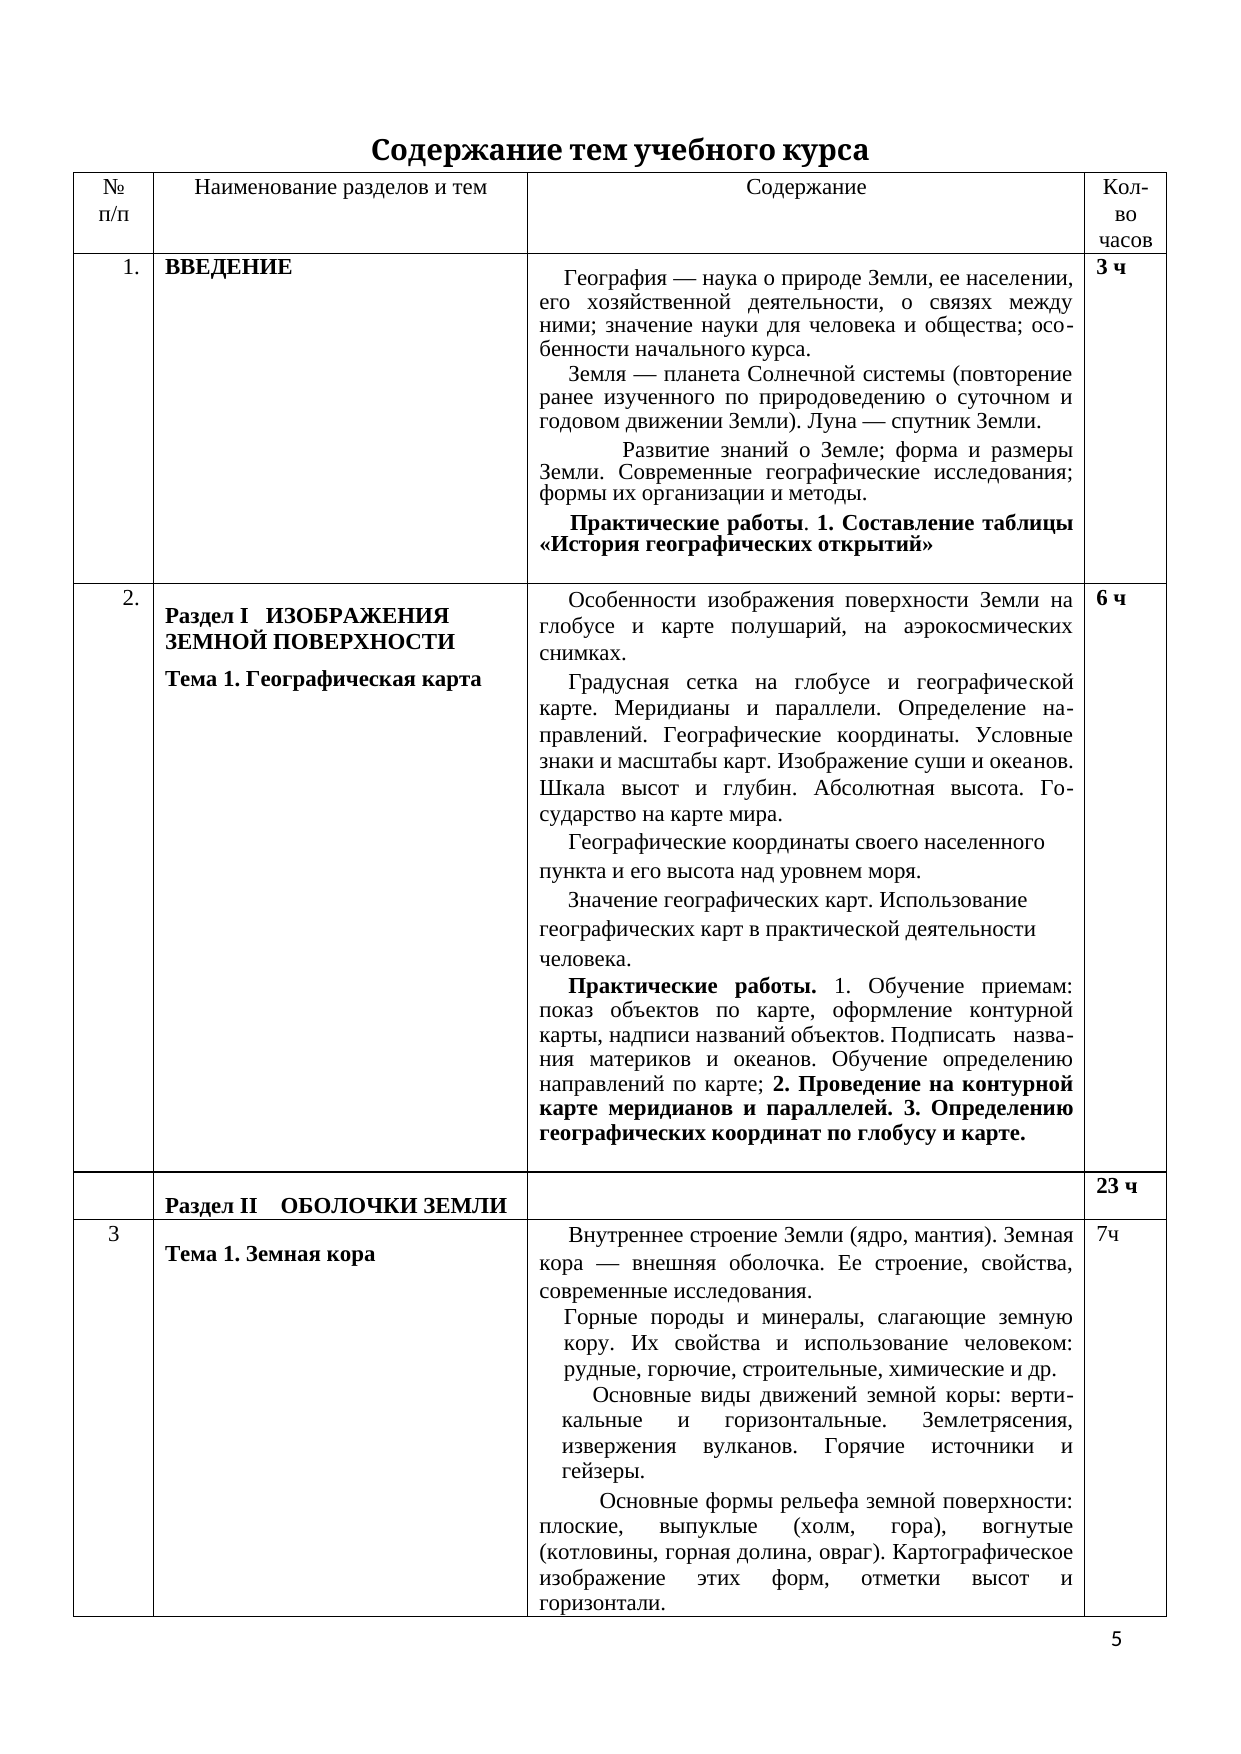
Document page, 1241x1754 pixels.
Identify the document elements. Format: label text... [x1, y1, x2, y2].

table_header Кол-во часов [1085, 173, 1166, 252]
table_cell [528, 1173, 1084, 1219]
table_header № п/п [74, 173, 153, 252]
table_cell [74, 584, 153, 1171]
subtitle Содержание тем учебного курса [118, 134, 1122, 167]
table_cell 23 ч [1085, 1173, 1166, 1219]
table_cell [74, 1173, 153, 1219]
table_cell Особенности изображения поверхности Земли на глобусе и карте полушарий, на аэрокосмических снимках. Градусная сетка на глобусе и географической карте. Меридианы и параллели. Определение направлений. Географические координаты. Условные знаки и масштабы карт. Изображение суши и океанов. Шкала высот и глубин. Абсолютная высота. Государство на карте мира. Географические координаты своего населенного пункта и его высота над уровнем моря. Значение географических карт. Использование географических карт в практической деятельности человека. Практические работы. 1. Обучение приемам: показ объектов по карте, оформление контурной карты, надписи названий объектов. Подписать названия материков и океанов. Обучение определению направлений по карте; 2. Проведение на контурной карте меридианов и параллелей. 3. Определению географических координат по глобусу и карте. [528, 584, 1084, 1171]
table_cell Тема 1. Земная кора [154, 1220, 527, 1616]
table_cell Раздел I ИЗОБРАЖЕНИЯ ЗЕМНОЙ ПОВЕРХНОСТИ Тема 1. Географическая карта [154, 584, 527, 1171]
table_cell 3 [74, 1220, 153, 1616]
table_cell 3 ч [1085, 254, 1166, 582]
table_cell 6 ч [1085, 584, 1166, 1171]
table_cell 7ч [1085, 1220, 1166, 1616]
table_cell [528, 1220, 1084, 1616]
table_cell ВВЕДЕНИЕ [154, 254, 527, 582]
table_cell Раздел II ОБОЛОЧКИ ЗЕМЛИ [154, 1173, 527, 1219]
table_header Наименование разделов и тем [154, 173, 527, 252]
table_cell [74, 254, 153, 582]
table_header Содержание [528, 173, 1084, 252]
table_cell География — наука о природе Земли, ее населении, его хозяйственной деятельности, о связях между ними; значение науки для человека и общества; особенности начального курса. Земля — планета Солнечной системы (повторение ранее изученного по природоведению о суточном и годовом движении Земли). Луна — спутник Земли. Развитие знаний о Земле; форма и размеры Земли. Современные географические исследования; формы их организации и методы. Практические работы. 1. Составление таблицы «История географических открытий» [528, 254, 1084, 582]
